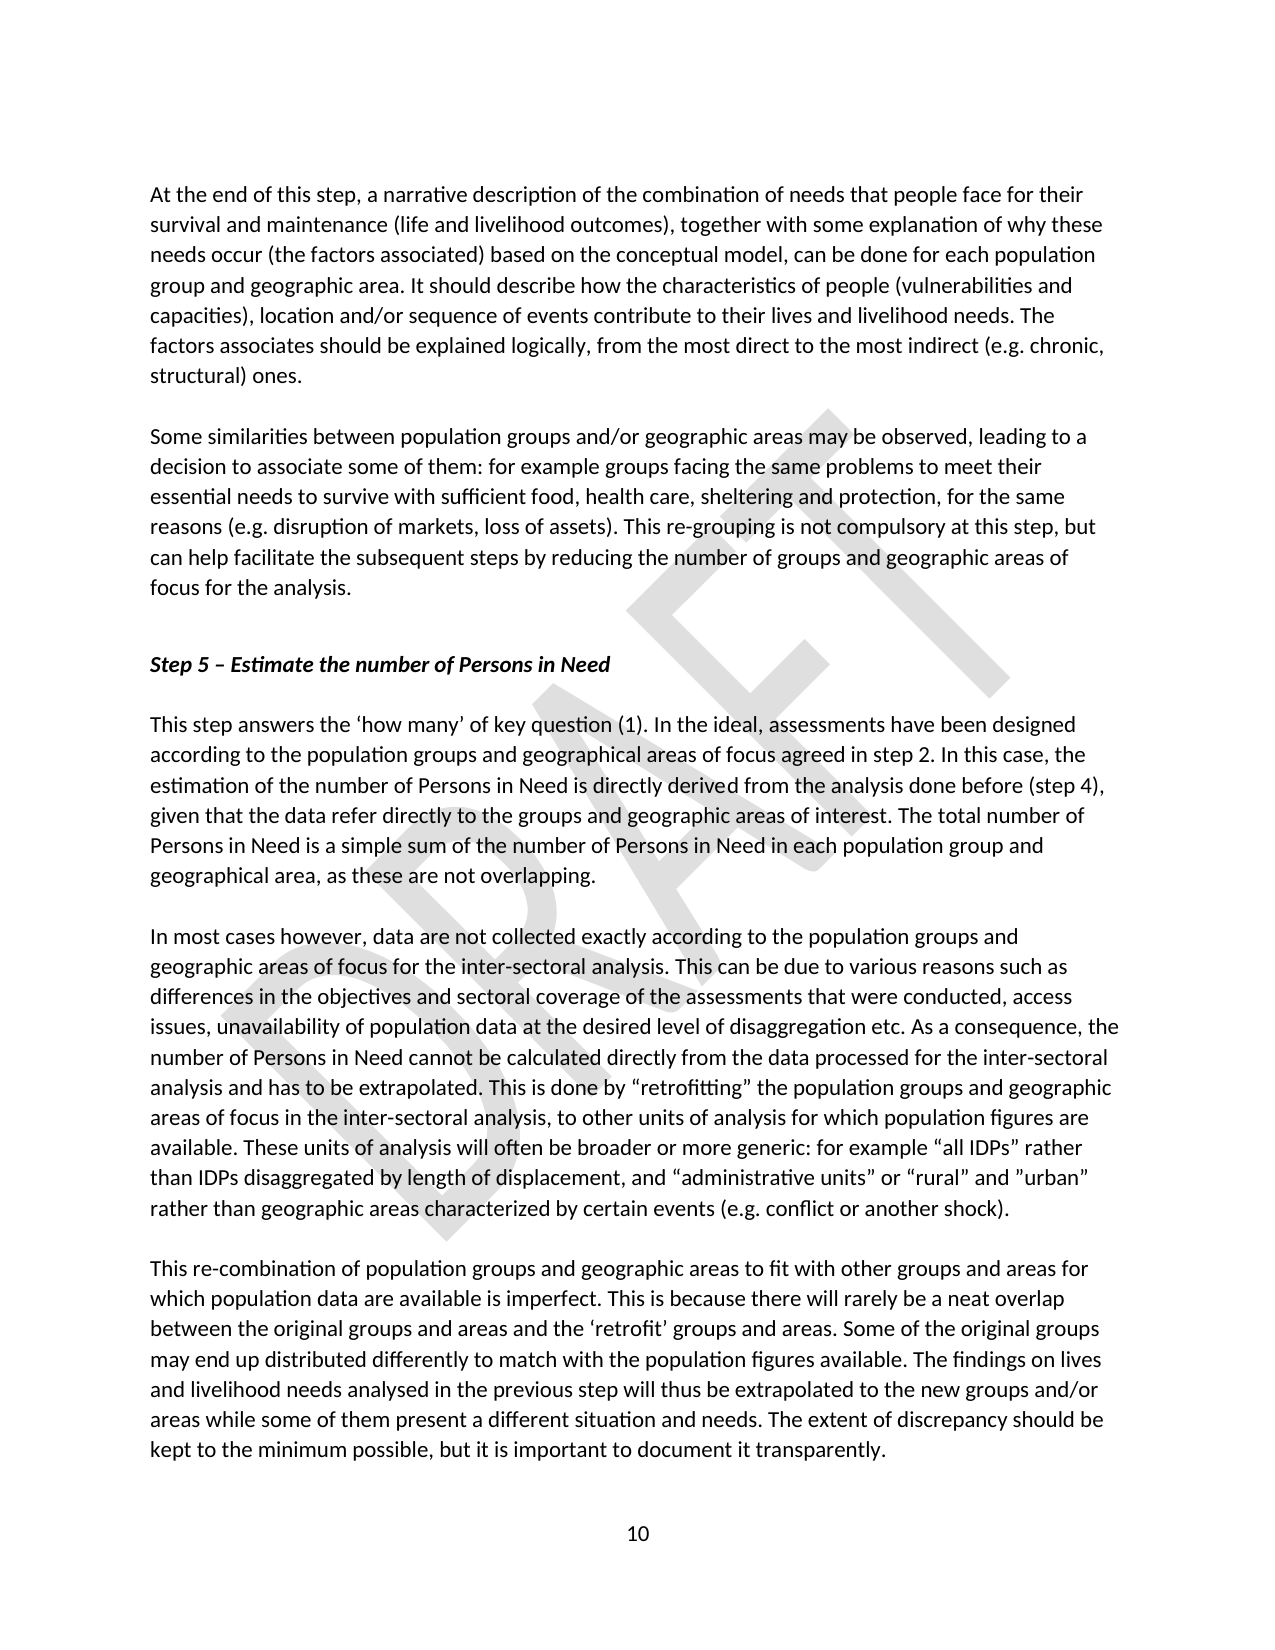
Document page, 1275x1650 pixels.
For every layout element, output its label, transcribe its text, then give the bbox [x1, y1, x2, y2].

text This re-combination of population groups and geographic areas to fit with other groups and areas for which population data are available is imperfect. This is because there will rarely be a neat overlap between the original groups and areas and the ‘retrofit’ groups and areas. Some of the original groups may end up distributed differently to match with the population figures available. The findings on lives and livelihood needs analysed in the previous step will thus be extrapolated to the new groups and/or areas while some of them present a different situation and needs. The extent of discrepancy should be kept to the minimum possible, but it is important to document it transparently. [150, 1254, 1125, 1463]
text At the end of this step, a narrative description of the combination of needs that people face for their survival and maintenance (life and livelihood outcomes), together with some explanation of why these needs occur (the factors associated) based on the conceptual model, can be done for each population group and geographic area. It should describe how the characteristics of people (vulnerabilities and capacities), location and/or sequence of events contribute to their lives and livelihood needs. The factors associates should be explained logically, from the most direct to the most indirect (e.g. chronic, structural) ones. [150, 180, 1125, 389]
text Some similarities between population groups and/or geographic areas may be observed, leading to a decision to associate some of them: for example groups facing the same problems to meet their essential needs to survive with sufficient food, health care, sheltering and protection, for the same reasons (e.g. disruption of markets, loss of assets). This re-grouping is not compulsory at this step, but can help facilitate the subsequent steps by reducing the number of groups and geographic areas of focus for the analysis. [150, 422, 1125, 601]
text This step answers the ‘how many’ of key question (1). In the ideal, assessments have been designed according to the population groups and geographical areas of focus agreed in step 2. In this case, the estimation of the number of Persons in Need is directly derived from the analysis done before (step 4), given that the data refer directly to the groups and geographic areas of interest. The total number of Persons in Need is a simple sum of the number of Persons in Need in each population group and geographical area, as these are not overlapping. [150, 710, 1125, 889]
text In most cases however, data are not collected exactly according to the population groups and geographic areas of focus for the inter-sectoral analysis. This can be due to various reasons such as differences in the objectives and sectoral coverage of the assessments that were conducted, access issues, unavailability of population data at the desired level of disaggregation etc. As a consequence, the number of Persons in Need cannot be calculated directly from the data processed for the inter-sectoral analysis and has to be extrapolated. This is done by “retrofitting” the population groups and geographic areas of focus in the inter-sectoral analysis, to other units of analysis for which population figures are available. These units of analysis will often be broader or more generic: for example “all IDPs” rather than IDPs disaggregated by length of displacement, and “administrative units” or “rural” and ”urban” rather than geographic areas characterized by certain events (e.g. conflict or another shock). [150, 922, 1125, 1222]
text Step 5 – Estimate the number of Persons in Need [150, 650, 1125, 678]
